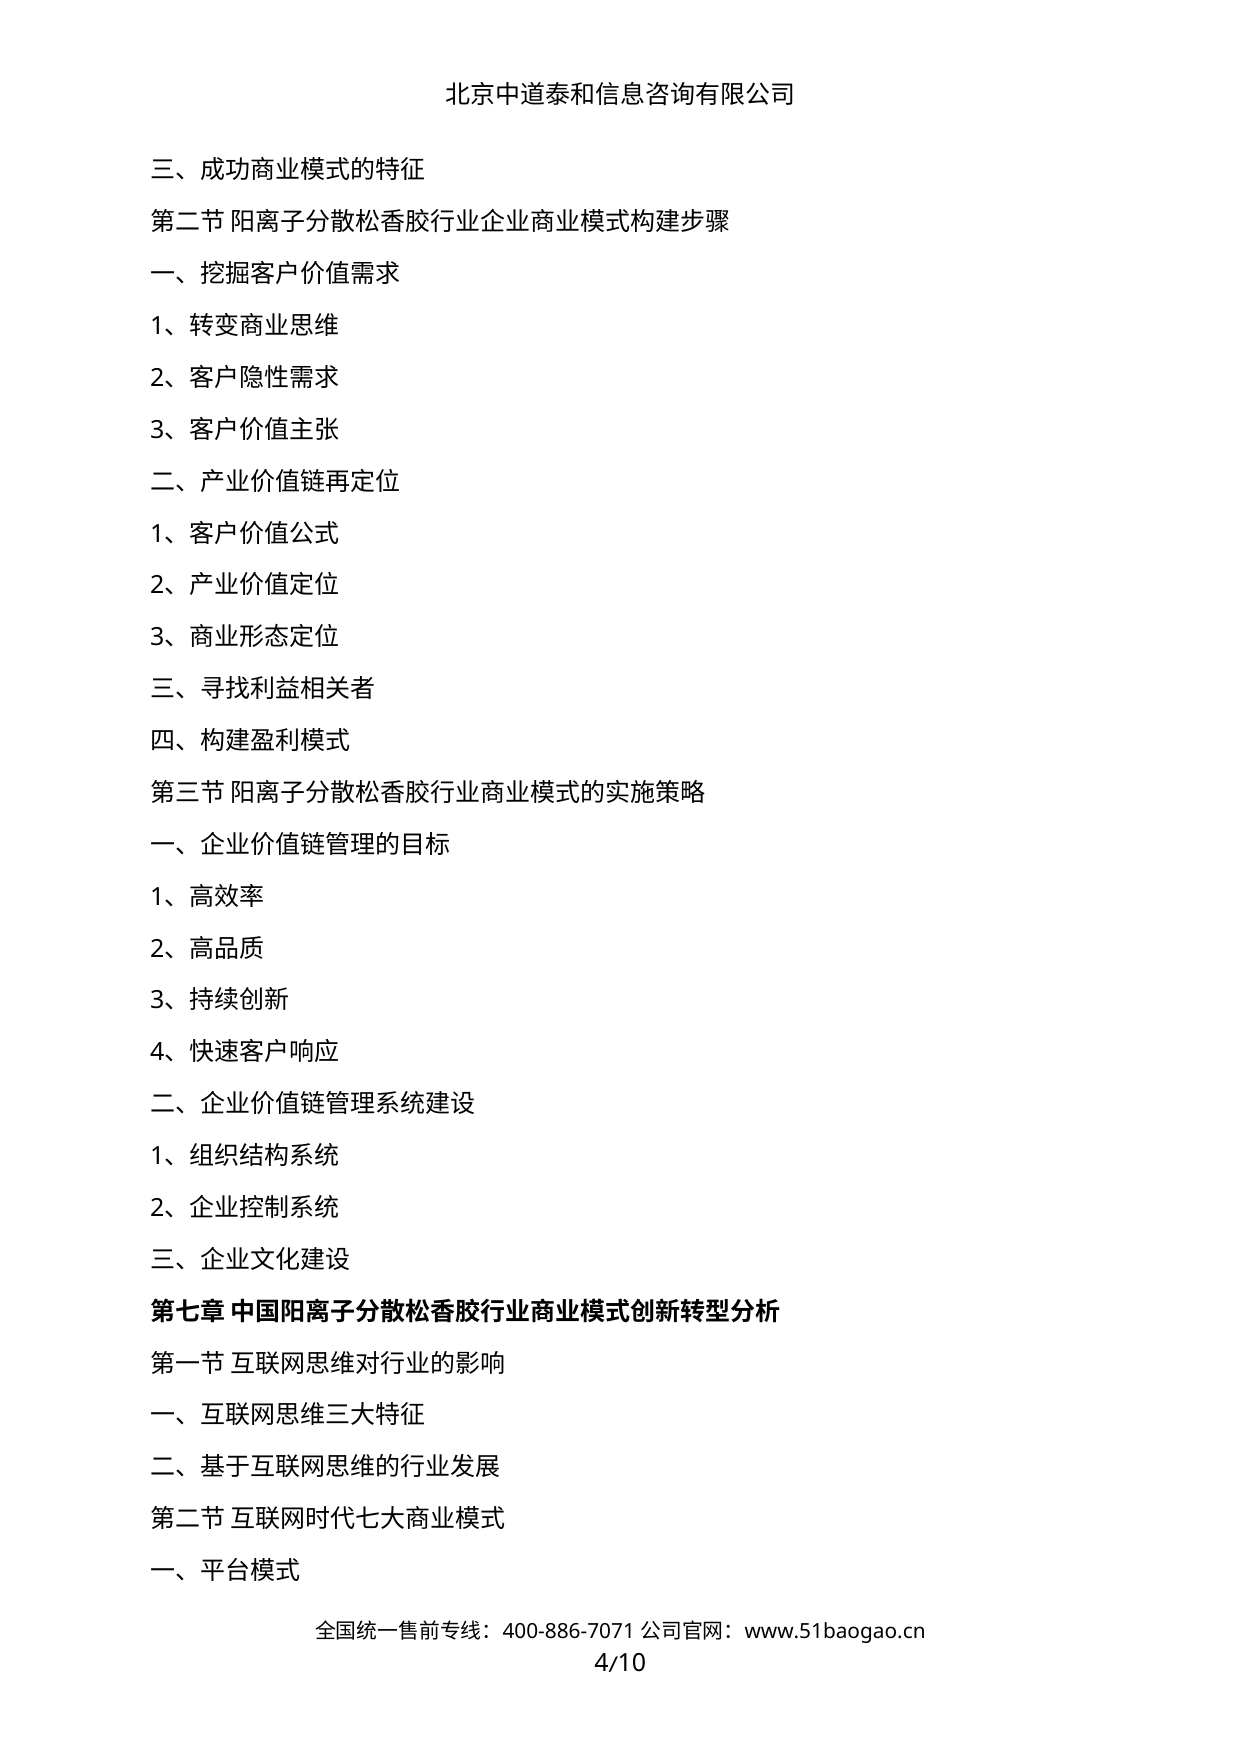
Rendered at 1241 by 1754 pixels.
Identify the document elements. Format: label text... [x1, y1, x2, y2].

text 三、企业文化建设 [150, 1239, 1090, 1276]
text 二、基于互联网思维的行业发展 [150, 1447, 1090, 1483]
text 2、企业控制系统 [150, 1187, 1090, 1224]
text 三、寻找利益相关者 [150, 669, 1090, 705]
text 3、商业形态定位 [150, 617, 1090, 653]
text 一、平台模式 [150, 1551, 1090, 1587]
text 2、高品质 [150, 928, 1090, 964]
text 二、企业价值链管理系统建设 [150, 1084, 1090, 1120]
text 第七章 中国阳离子分散松香胶行业商业模式创新转型分析 [150, 1291, 1090, 1327]
text 一、企业价值链管理的目标 [150, 824, 1090, 861]
text 一、挖掘客户价值需求 [150, 254, 1090, 290]
text 1、转变商业思维 [150, 306, 1090, 342]
text 1、高效率 [150, 876, 1090, 912]
text 第二节 互联网时代七大商业模式 [150, 1499, 1090, 1535]
text 3、客户价值主张 [150, 409, 1090, 446]
text 1、客户价值公式 [150, 513, 1090, 549]
text 四、构建盈利模式 [150, 721, 1090, 757]
text 第二节 阳离子分散松香胶行业企业商业模式构建步骤 [150, 202, 1090, 238]
text 4、快速客户响应 [150, 1032, 1090, 1068]
text 1、组织结构系统 [150, 1136, 1090, 1172]
text 一、互联网思维三大特征 [150, 1395, 1090, 1431]
text 第三节 阳离子分散松香胶行业商业模式的实施策略 [150, 772, 1090, 809]
text 三、成功商业模式的特征 [150, 150, 1090, 186]
text 2、产业价值定位 [150, 565, 1090, 601]
text 二、产业价值链再定位 [150, 461, 1090, 497]
text 2、客户隐性需求 [150, 357, 1090, 394]
text 第一节 互联网思维对行业的影响 [150, 1343, 1090, 1379]
text 3、持续创新 [150, 980, 1090, 1016]
